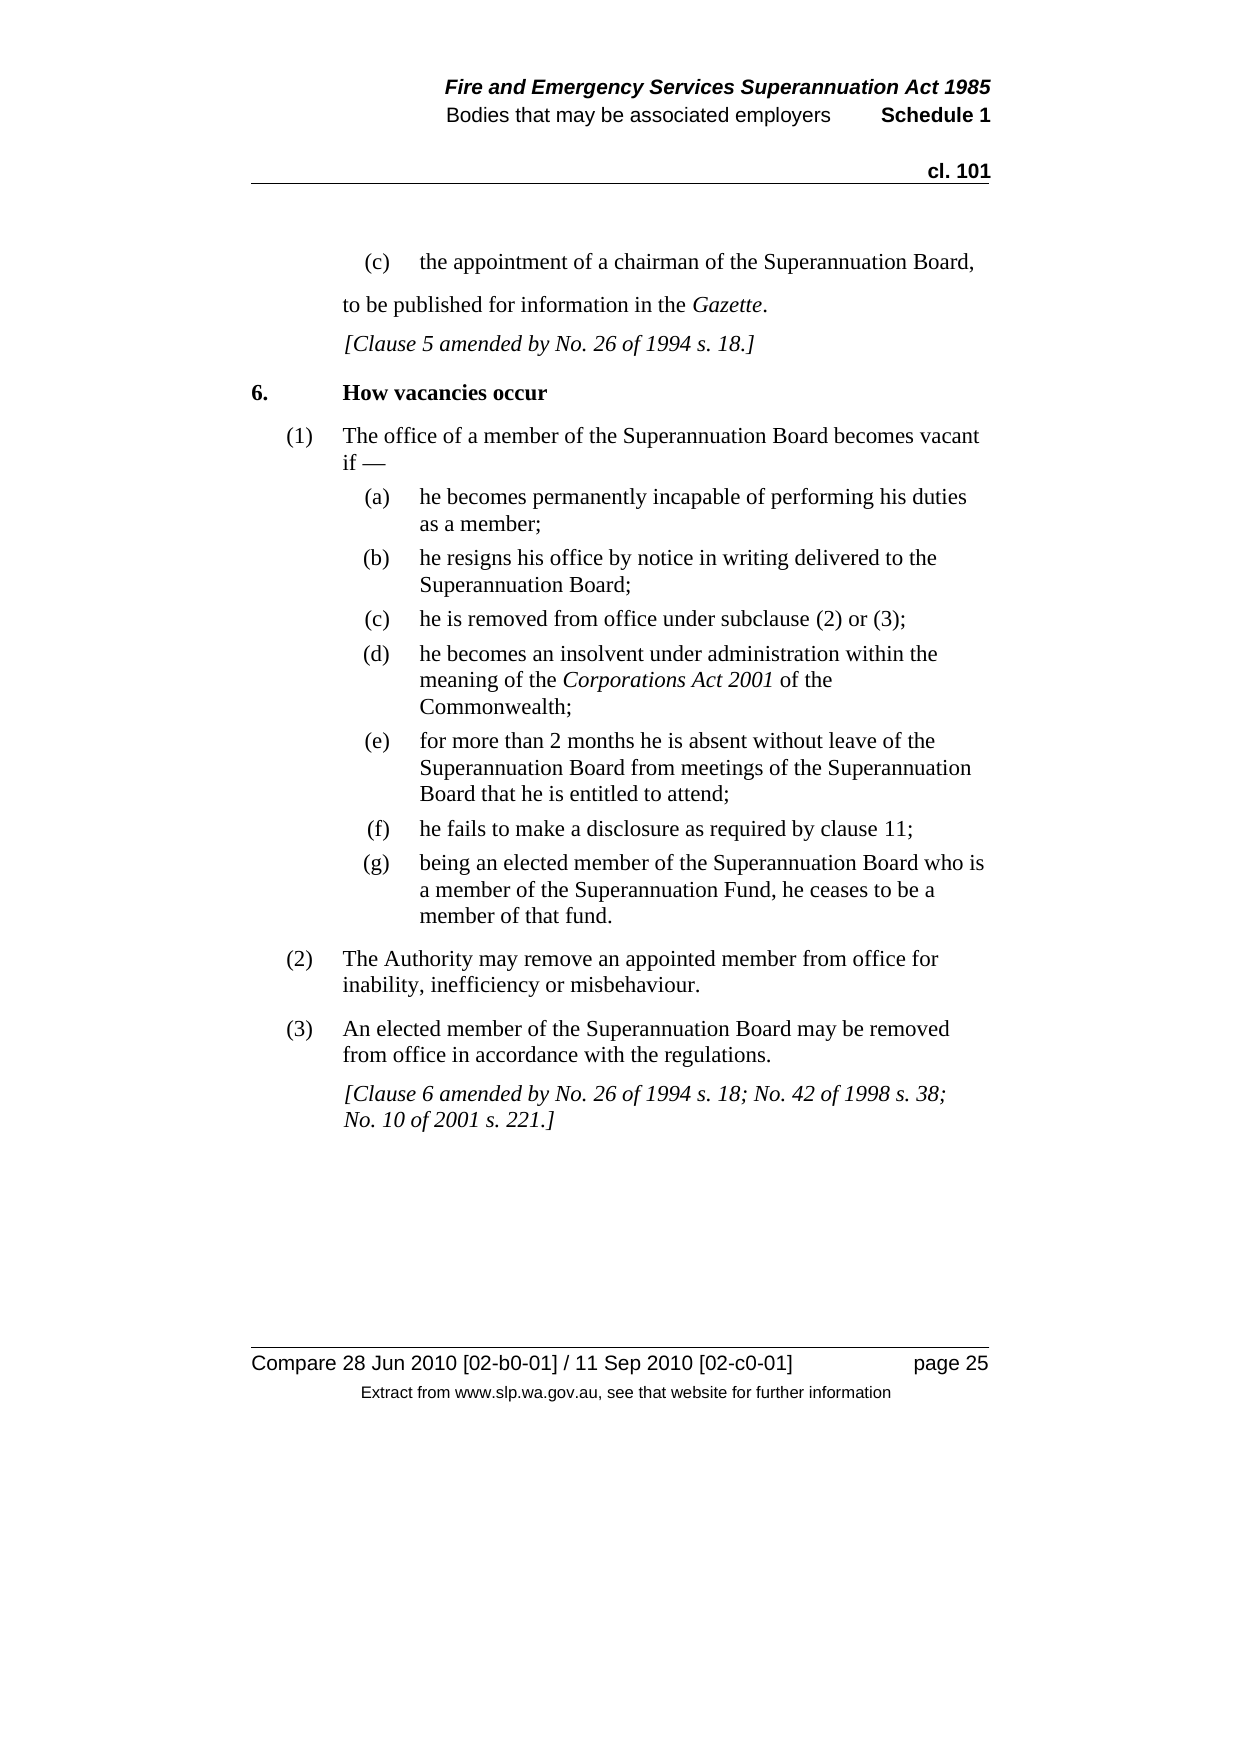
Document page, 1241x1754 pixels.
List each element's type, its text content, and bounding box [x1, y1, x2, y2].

text (e) for more than 2 months he is absent without leave of the Superannuation Board from meetings of the Superannuation Board that he is entitled to attend; [251, 727, 989, 806]
text (c) he is removed from office under subclause (2) or (3); [251, 605, 989, 632]
text [Clause 6 amended by No. 26 of 1994 s. 18; No. 42 of 1998 s. 38; No. 10 of 2001 s. 221.] [251, 1080, 989, 1132]
text (1) The office of a member of the Superannuation Board becomes vacant if — [251, 422, 989, 475]
text (c) the appointment of a chairman of the Superannuation Board, [251, 248, 989, 274]
text (d) he becomes an insolvent under administration within the meaning of the Corporations Act 2001 of the Commonwealth; [251, 640, 989, 719]
subtitle 6. How vacancies occur [251, 379, 989, 406]
text to be published for information in the Gazette. [251, 291, 989, 317]
text (a) he becomes permanently incapable of performing his duties as a member; [251, 483, 989, 536]
text (g) being an elected member of the Superannuation Board who is a member of the Superannuation Fund, he ceases to be a member of that fund. [251, 849, 989, 928]
text (b) he resigns his office by notice in writing delivered to the Superannuation Board; [251, 544, 989, 597]
text [Clause 5 amended by No. 26 of 1994 s. 18.] [251, 330, 989, 356]
text (2) The Authority may remove an appointed member from office for inability, inefficiency or misbehaviour. [251, 945, 989, 998]
text (3) An elected member of the Superannuation Board may be removed from office in accordance with the regulations. [251, 1014, 989, 1067]
text (f) he fails to make a disclosure as required by clause 11; [251, 815, 989, 841]
